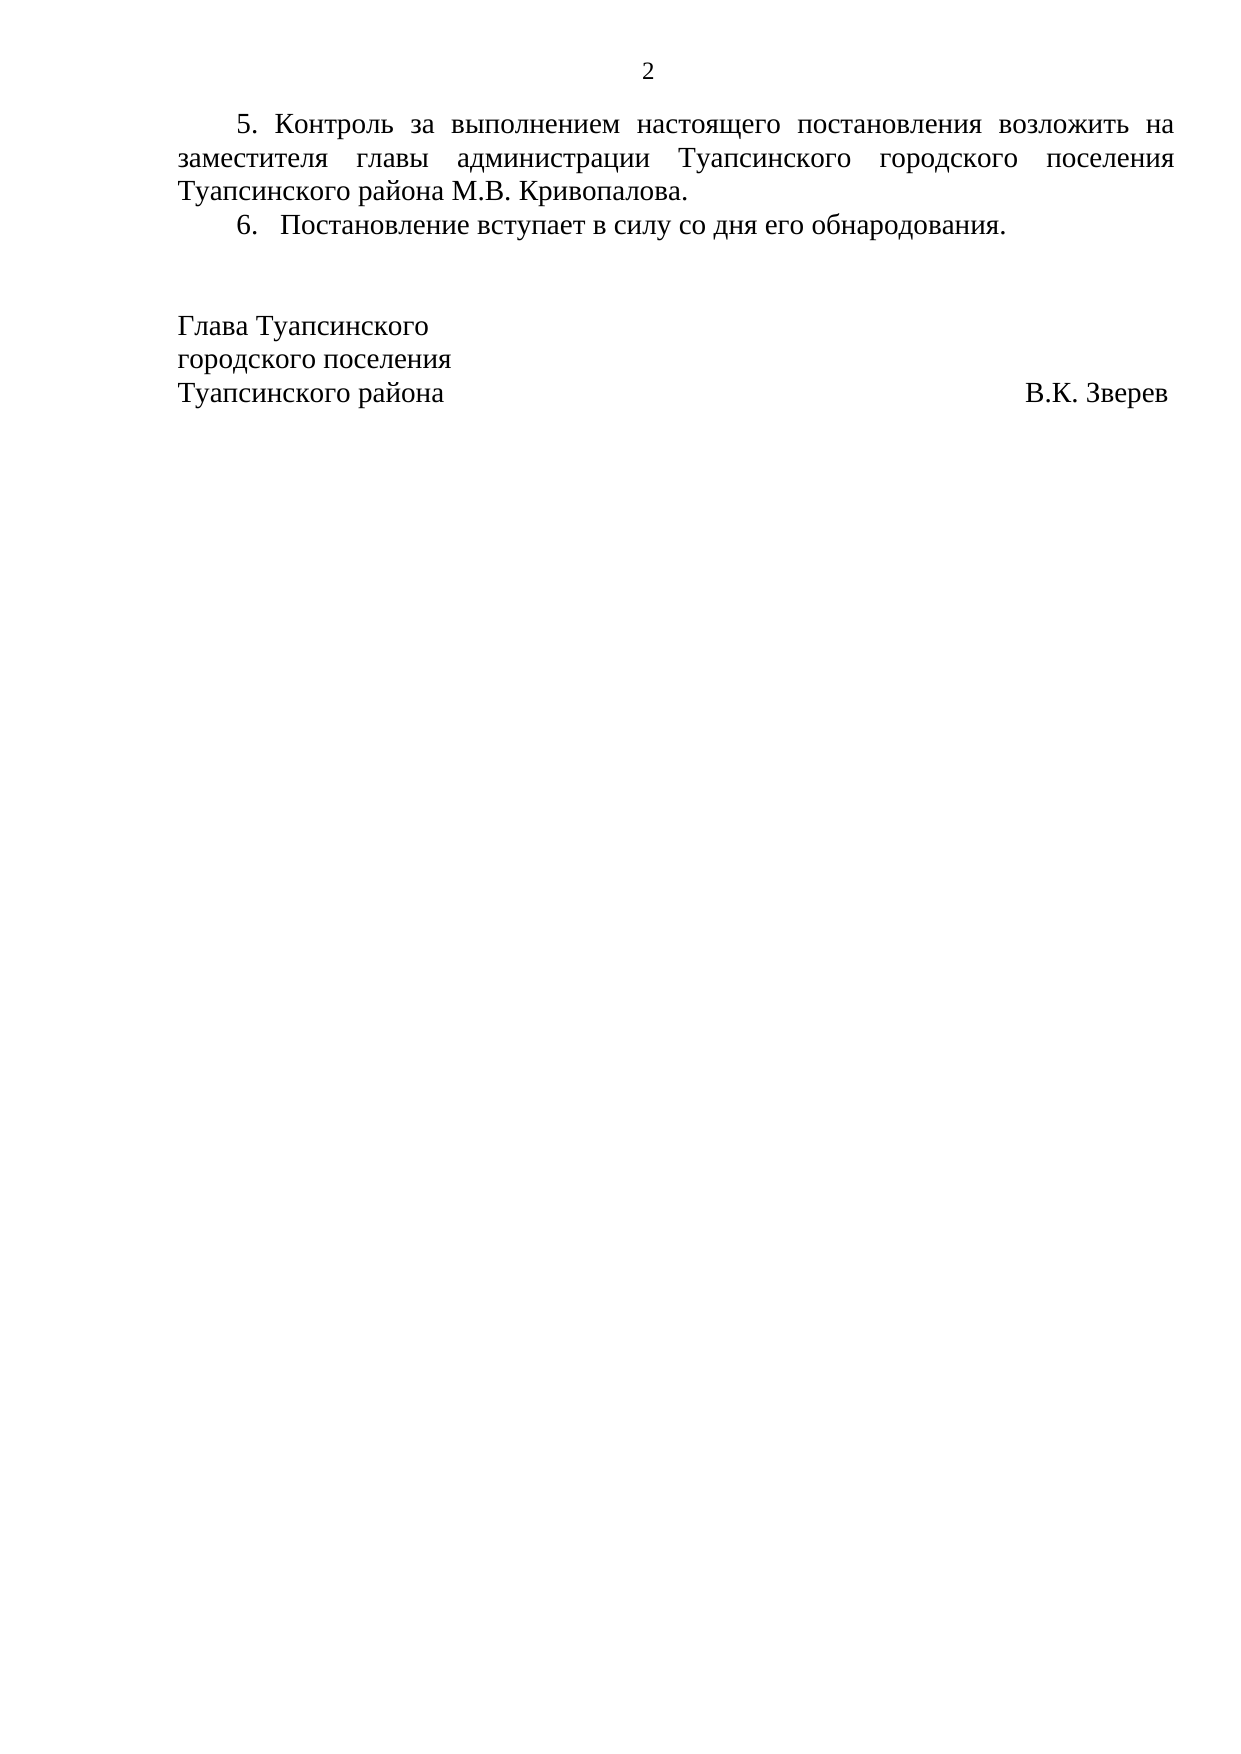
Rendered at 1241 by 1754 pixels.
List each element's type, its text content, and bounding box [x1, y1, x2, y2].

text городского поселения [177, 341, 1175, 375]
text 6. Постановление вступает в силу со дня его обнародования. [177, 207, 1175, 241]
text 5. Контроль за выполнением настоящего постановления возложить на заместителя главы администрации Туапсинского городского поселения Туапсинского района М.В. Кривопалова. [177, 106, 1175, 207]
text Глава Туапсинского [177, 308, 1175, 341]
text Туапсинского района В.К. Зверев [177, 375, 1175, 408]
